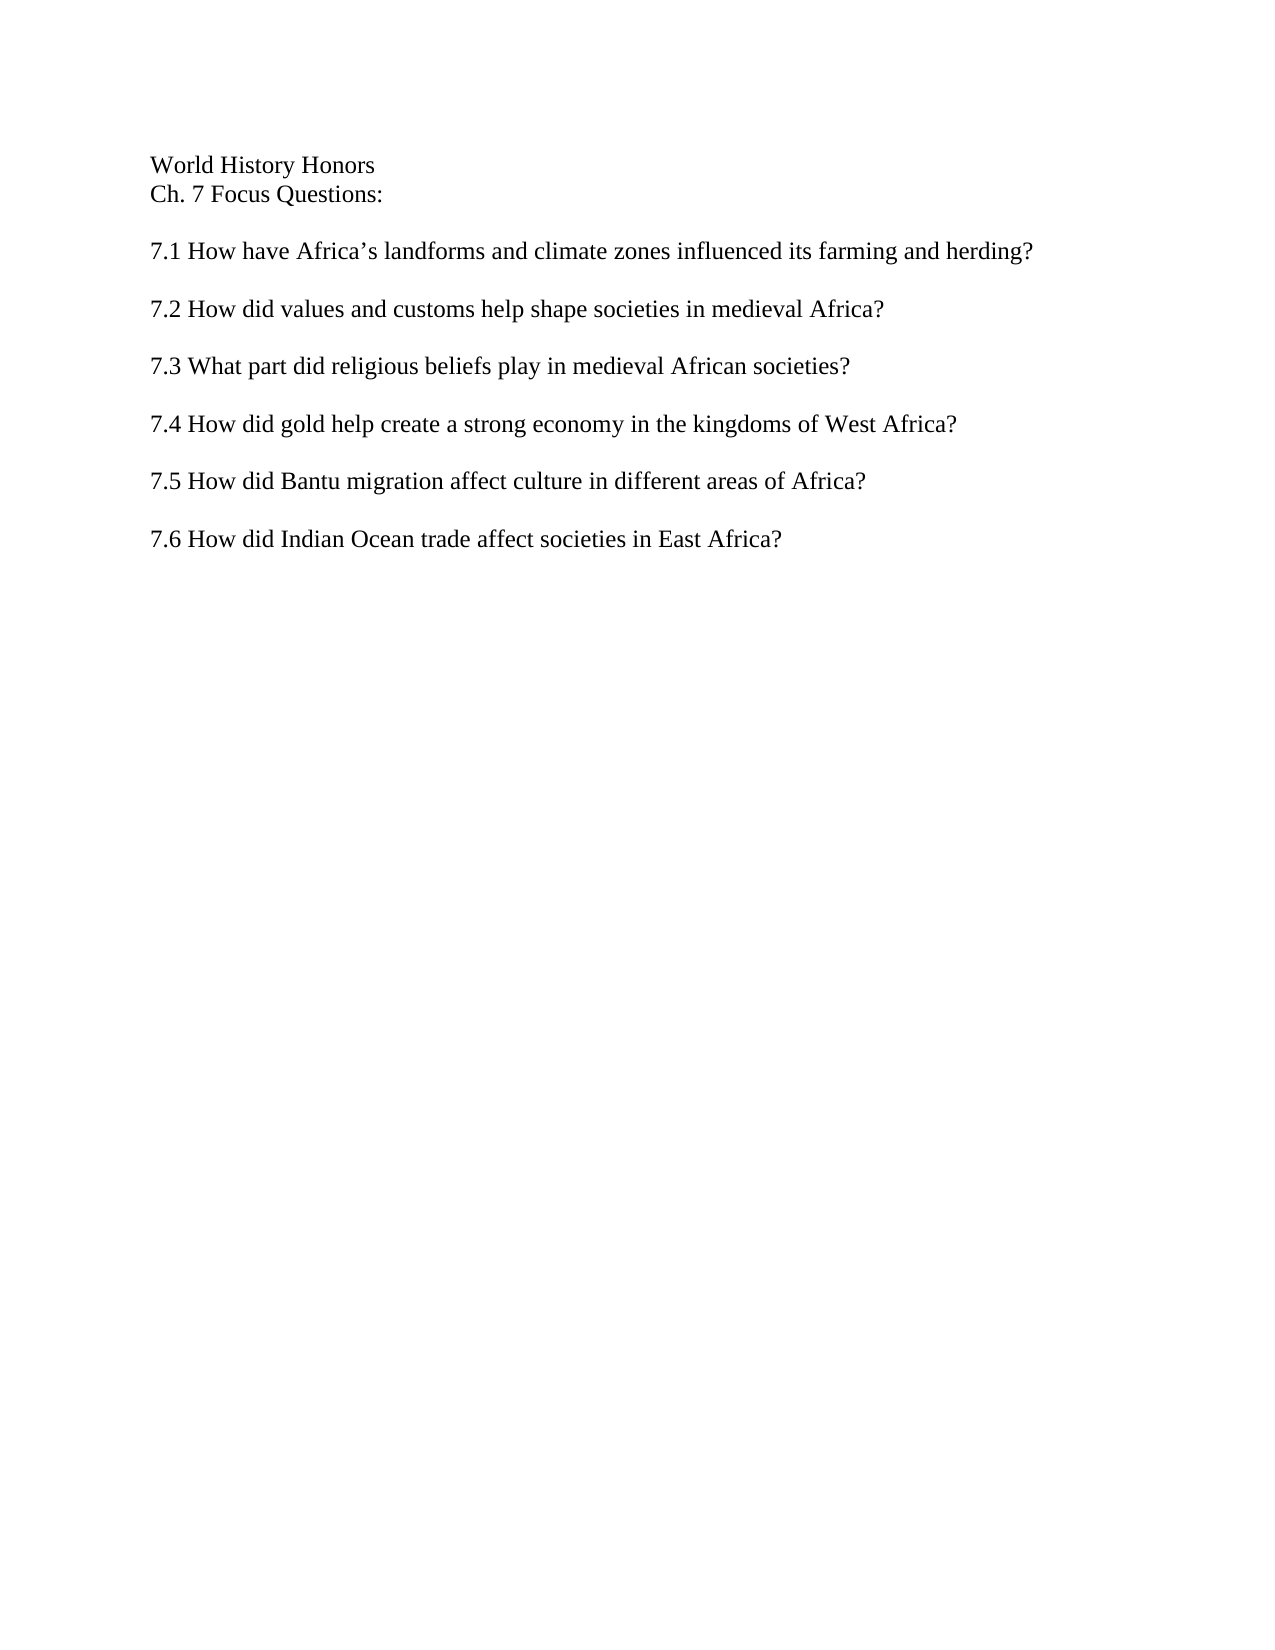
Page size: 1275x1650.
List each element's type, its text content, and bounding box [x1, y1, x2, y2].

text World History Honors [150, 150, 1125, 179]
text 7.2 How did values and customs help shape societies in medieval Africa? [150, 265, 1125, 322]
text 7.4 How did gold help create a strong economy in the kingdoms of West Africa? [150, 380, 1125, 437]
text 7.3 What part did religious beliefs play in medieval African societies? [150, 322, 1125, 380]
text 7.6 How did Indian Ocean trade affect societies in East Africa? [150, 495, 1125, 552]
text 7.5 How did Bantu migration affect culture in different areas of Africa? [150, 437, 1125, 495]
text Ch. 7 Focus Questions: [150, 179, 1125, 207]
text 7.1 How have Africa’s landforms and climate zones influenced its farming and herding? [150, 207, 1125, 265]
